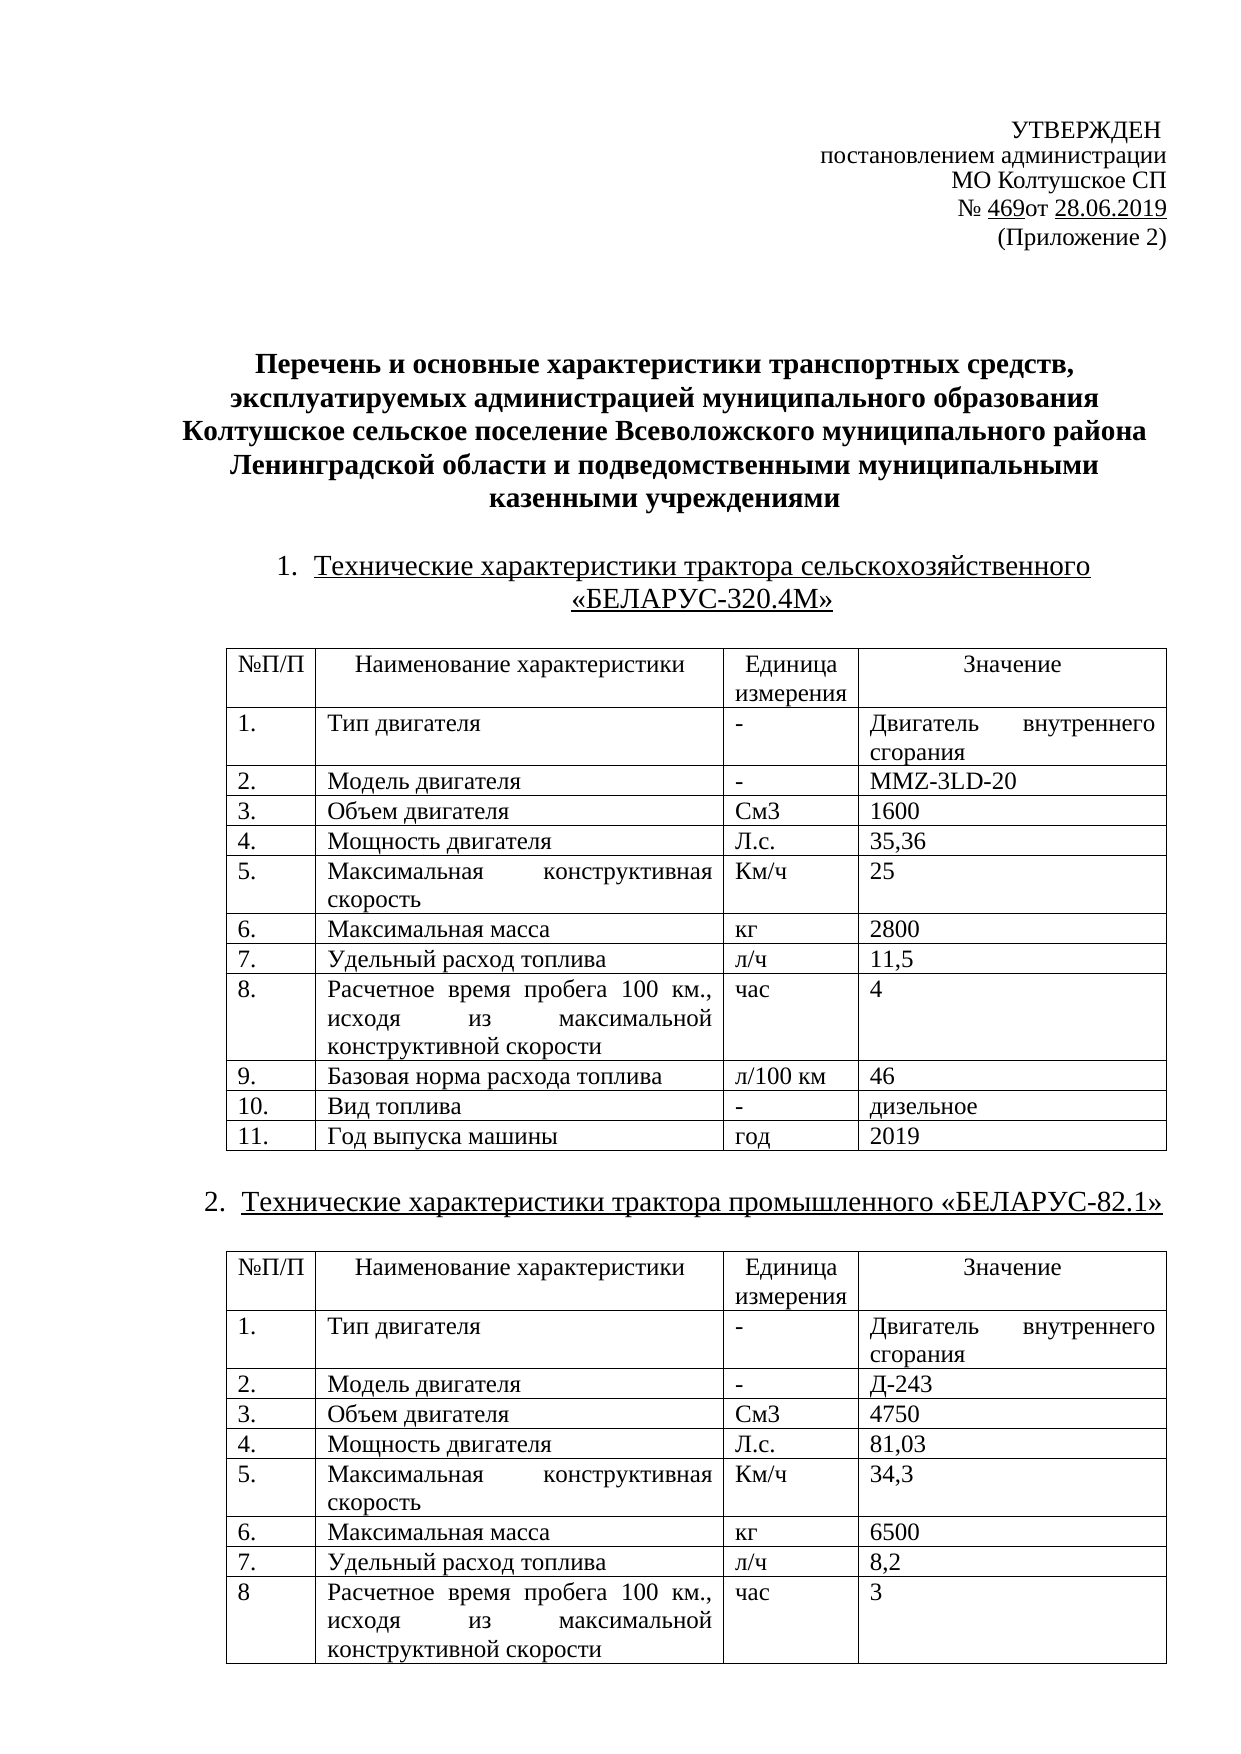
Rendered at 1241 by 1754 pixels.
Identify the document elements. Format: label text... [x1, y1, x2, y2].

table_cell 11. [227, 1121, 315, 1149]
table_cell дизельное [859, 1091, 1166, 1120]
table_cell 7. [227, 944, 315, 973]
table_cell - [724, 1369, 858, 1398]
text постановлением администрации [162, 143, 1167, 168]
table_cell Двигатель внутреннего сгорания [859, 1311, 1166, 1368]
table_cell 2. [227, 766, 315, 795]
table_cell л/100 км [724, 1061, 858, 1090]
table_cell 4750 [859, 1399, 1166, 1428]
table_cell 1600 [859, 796, 1166, 825]
table_cell Удельный расход топлива [316, 944, 723, 973]
table_header Значение [859, 1252, 1166, 1310]
list Технические характеристики трактора сельскохозяйственного «БЕЛАРУС-320.4М» [200, 548, 1167, 615]
table_cell Л.с. [724, 1429, 858, 1458]
table_cell Максимальная масса [316, 914, 723, 943]
table_cell Тип двигателя [316, 708, 723, 765]
table_cell 6500 [859, 1517, 1166, 1546]
table_cell 25 [859, 856, 1166, 913]
text МО Колтушское СП [162, 168, 1167, 193]
table_cell 10. [227, 1091, 315, 1120]
table_cell См3 [724, 1399, 858, 1428]
table_cell Максимальная конструктивная скорость [316, 1459, 723, 1516]
table_cell Год выпуска машины [316, 1121, 723, 1149]
table_cell Двигатель внутреннего сгорания [859, 708, 1166, 765]
table_cell л/ч [724, 1547, 858, 1576]
table_cell 2019 [859, 1121, 1166, 1149]
table_cell 3 [859, 1577, 1166, 1663]
table_header №П/П [227, 649, 315, 707]
table_cell 7. [227, 1547, 315, 1576]
table_cell MMZ-3LD-20 [859, 766, 1166, 795]
table_cell кг [724, 1517, 858, 1546]
table_header Наименование характеристики [316, 649, 723, 707]
table_cell 6. [227, 1517, 315, 1546]
table_cell год [724, 1121, 858, 1149]
table_cell 6. [227, 914, 315, 943]
table_cell - [724, 766, 858, 795]
table_cell Тип двигателя [316, 1311, 723, 1368]
table_cell 11,5 [859, 944, 1166, 973]
table_cell 3. [227, 1399, 315, 1428]
table_cell Вид топлива [316, 1091, 723, 1120]
table_cell Максимальная конструктивная скорость [316, 856, 723, 913]
table_header Наименование характеристики [316, 1252, 723, 1310]
table_cell 4. [227, 826, 315, 855]
table_header Значение [859, 649, 1166, 707]
table_cell Км/ч [724, 1459, 858, 1516]
table_cell Модель двигателя [316, 1369, 723, 1398]
table_cell 2800 [859, 914, 1166, 943]
table_cell Км/ч [724, 856, 858, 913]
table_cell час [724, 1577, 858, 1663]
list Перечень и основные характеристики транспортных средств, эксплуатируемых администрацией муниципального образования Колтушское сельское поселение Всеволожского муниципального района Ленинградской области и подведомственными муниципальными казенными учреждениями [162, 346, 1167, 514]
text УТВЕРЖДЕН [162, 118, 1167, 143]
table_cell Мощность двигателя [316, 826, 723, 855]
table_cell 8. [227, 974, 315, 1060]
table_cell 35,36 [859, 826, 1166, 855]
table_header №П/П [227, 1252, 315, 1310]
table_cell 34,3 [859, 1459, 1166, 1516]
table_cell - [724, 708, 858, 765]
table_cell кг [724, 914, 858, 943]
table_cell Д-243 [859, 1369, 1166, 1398]
table_cell Мощность двигателя [316, 1429, 723, 1458]
table_cell 9. [227, 1061, 315, 1090]
table_cell Расчетное время пробега 100 км., исходя из максимальной конструктивной скорости [316, 1577, 723, 1663]
table_cell Удельный расход топлива [316, 1547, 723, 1576]
table_cell Объем двигателя [316, 796, 723, 825]
table_cell Базовая норма расхода топлива [316, 1061, 723, 1090]
table_cell - [724, 1091, 858, 1120]
table_cell 1. [227, 1311, 315, 1368]
table_cell 3. [227, 796, 315, 825]
table_cell 46 [859, 1061, 1166, 1090]
table_cell 8,2 [859, 1547, 1166, 1576]
table_cell 5. [227, 1459, 315, 1516]
table_cell Максимальная масса [316, 1517, 723, 1546]
table_cell Объем двигателя [316, 1399, 723, 1428]
table_cell Л.с. [724, 826, 858, 855]
table_cell 5. [227, 856, 315, 913]
table_cell час [724, 974, 858, 1060]
table_header Единица измерения [724, 1252, 858, 1310]
text (Приложение 2) [162, 222, 1167, 251]
table_cell См3 [724, 796, 858, 825]
table_cell 2. [227, 1369, 315, 1398]
table_cell - [724, 1311, 858, 1368]
text № 469от 28.06.2019 [162, 193, 1167, 222]
table_cell 4 [859, 974, 1166, 1060]
table_cell Расчетное время пробега 100 км., исходя из максимальной конструктивной скорости [316, 974, 723, 1060]
list Технические характеристики трактора промышленного «БЕЛАРУС-82.1» [200, 1184, 1167, 1218]
table_cell Модель двигателя [316, 766, 723, 795]
table_cell л/ч [724, 944, 858, 973]
table_cell 1. [227, 708, 315, 765]
table_header Единица измерения [724, 649, 858, 707]
table_cell 4. [227, 1429, 315, 1458]
table_cell 8 [227, 1577, 315, 1663]
table_cell 81,03 [859, 1429, 1166, 1458]
